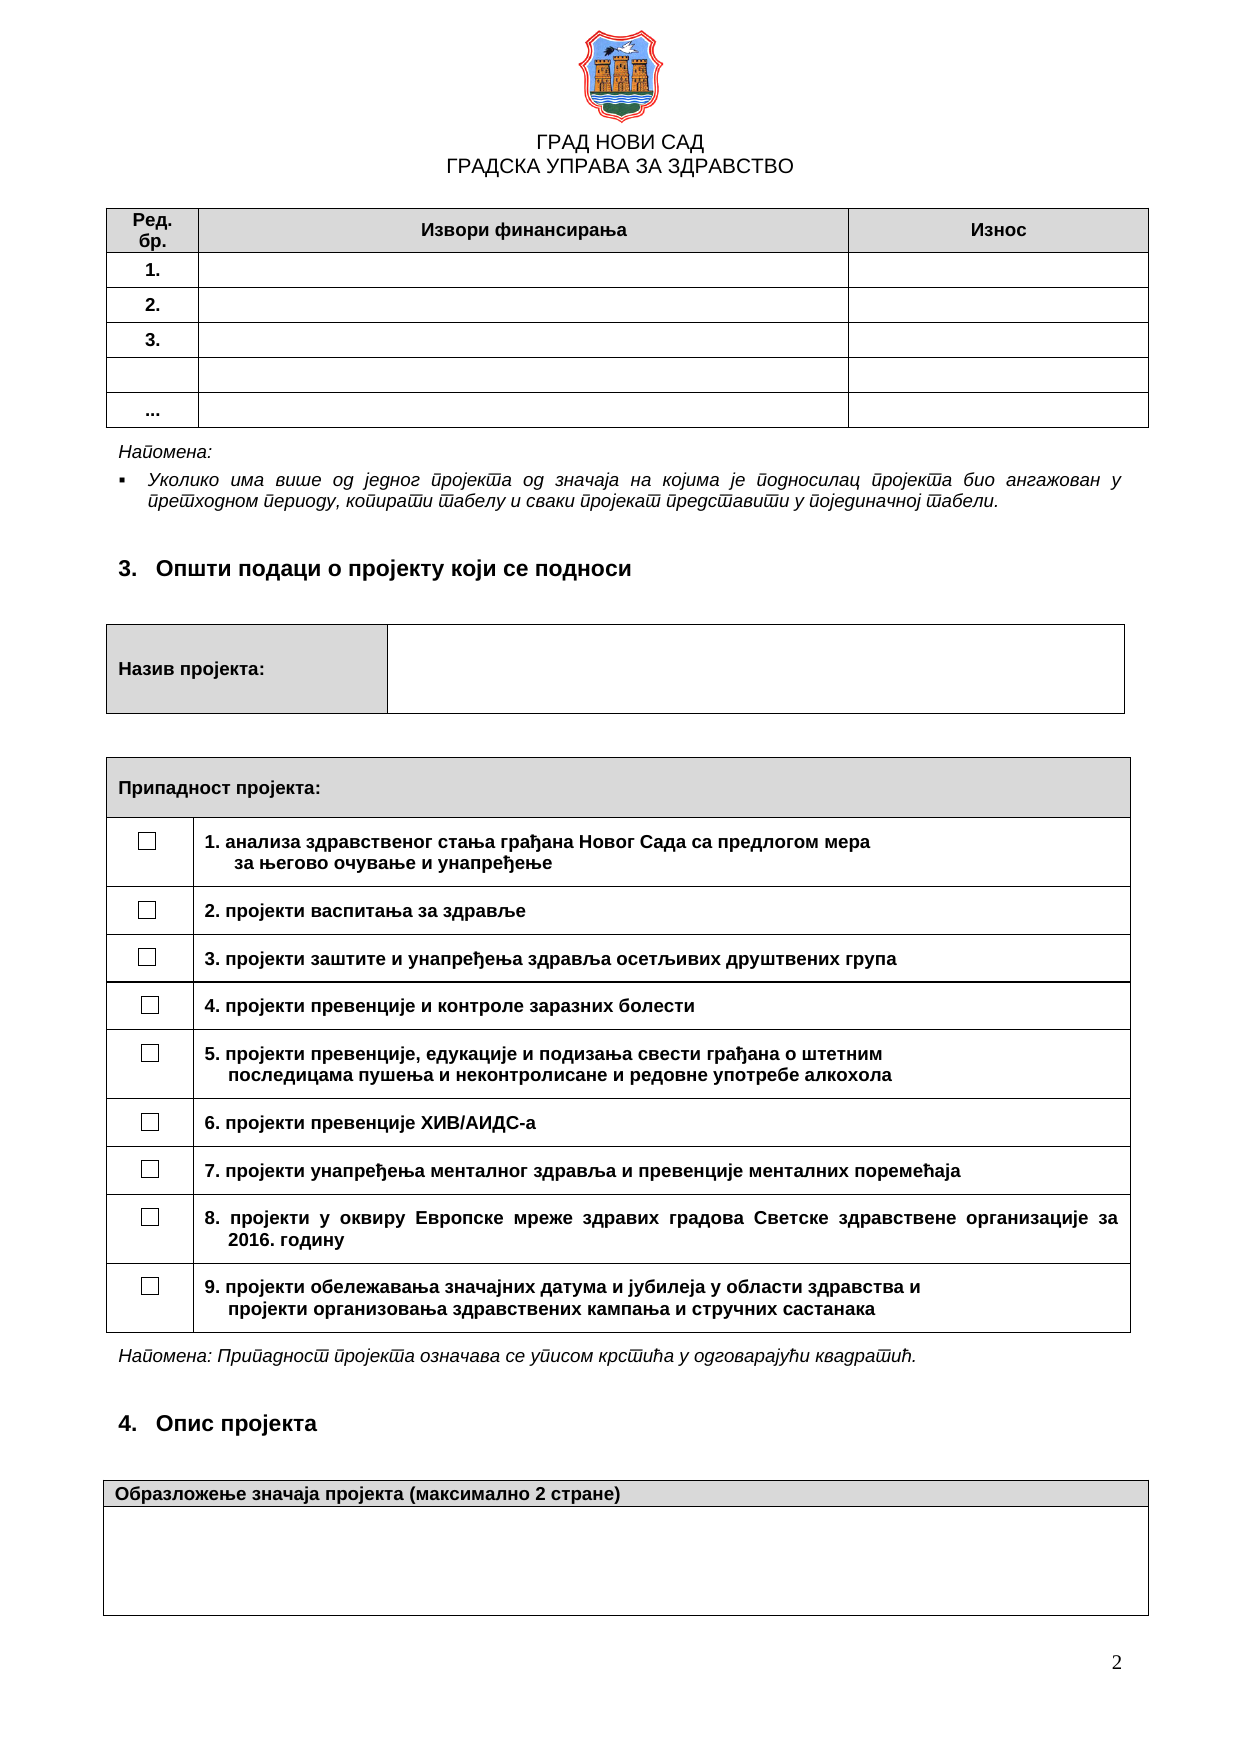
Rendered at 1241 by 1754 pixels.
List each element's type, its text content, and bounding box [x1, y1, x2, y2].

table_cell 8. пројекти у оквиру Европске мреже здравих градова Светске здравствене организације за 2016. годину [194, 1195, 1130, 1263]
table_cell [107, 358, 198, 392]
table_cell 3. [107, 323, 198, 357]
table_cell 1. [107, 253, 198, 287]
table_cell [107, 935, 193, 981]
table_cell 6. пројекти превенције ХИВ/АИДС-а [194, 1099, 1130, 1146]
list Опис пројекта [118, 1410, 1122, 1436]
table_cell [849, 358, 1148, 392]
table_cell Извори финансирања [199, 209, 848, 252]
table_cell [107, 1099, 193, 1146]
table_cell 2. пројекти васпитања за здравље [194, 887, 1130, 934]
table_cell [849, 323, 1148, 357]
table_cell [107, 1030, 193, 1098]
text Напомена: [118, 441, 1122, 462]
table_cell [199, 393, 848, 427]
table_cell [107, 1147, 193, 1193]
table_cell 4. пројекти превенције и контроле заразних болести [194, 983, 1130, 1029]
table_cell [107, 818, 193, 886]
table_cell ... [107, 393, 198, 427]
table_header Припадност пројекта: [107, 758, 1130, 817]
table_cell Износ [849, 209, 1148, 252]
table_cell 2. [107, 288, 198, 322]
table_cell [849, 253, 1148, 287]
table_cell [107, 1264, 193, 1332]
table_cell Ред. бр. [107, 209, 198, 252]
table_cell [107, 1195, 193, 1263]
table_cell 5. пројекти превенције, едукације и подизања свести грађана о штетним последицама пушења и неконтролисане и редовне употребе алкохола [194, 1030, 1130, 1098]
table_cell 9. пројекти обележавања значајних датума и јубилеја у области здравства и пројекти организовања здравствених кампања и стручних састанака [194, 1264, 1130, 1332]
table_cell 7. пројекти унапређења менталног здравља и превенције менталних поремећаја [194, 1147, 1130, 1193]
table_cell [199, 358, 848, 392]
table_cell [849, 393, 1148, 427]
table_cell [104, 1507, 1148, 1615]
table_cell 3. пројекти заштите и унапређења здравља осетљивих друштвених група [194, 935, 1130, 981]
table_cell [849, 288, 1148, 322]
table_cell [199, 253, 848, 287]
text Напомена: Припадност пројекта означава се уписом крстића у одговарајући квадратић. [118, 1345, 1122, 1367]
list Уколико има више од једног пројекта од значаја на којима је подносилац пројекта био ангажован у претходном периоду, копирати табелу и сваки пројекат представити у појединачној табели. [118, 468, 1122, 512]
table_cell 1. анализа здравственог стања грађана Новог Сада са предлогом мера за његово очување и унапређење [194, 818, 1130, 886]
table_header [388, 625, 1124, 713]
table_cell [107, 887, 193, 934]
list Општи подаци о пројекту који се подноси [118, 555, 1122, 581]
table_cell [199, 323, 848, 357]
table_header Образложење значаја пројекта (максимално 2 стране) [104, 1481, 1148, 1506]
table_cell [107, 983, 193, 1029]
table_cell [199, 288, 848, 322]
table_header Назив пројекта: [107, 625, 387, 713]
